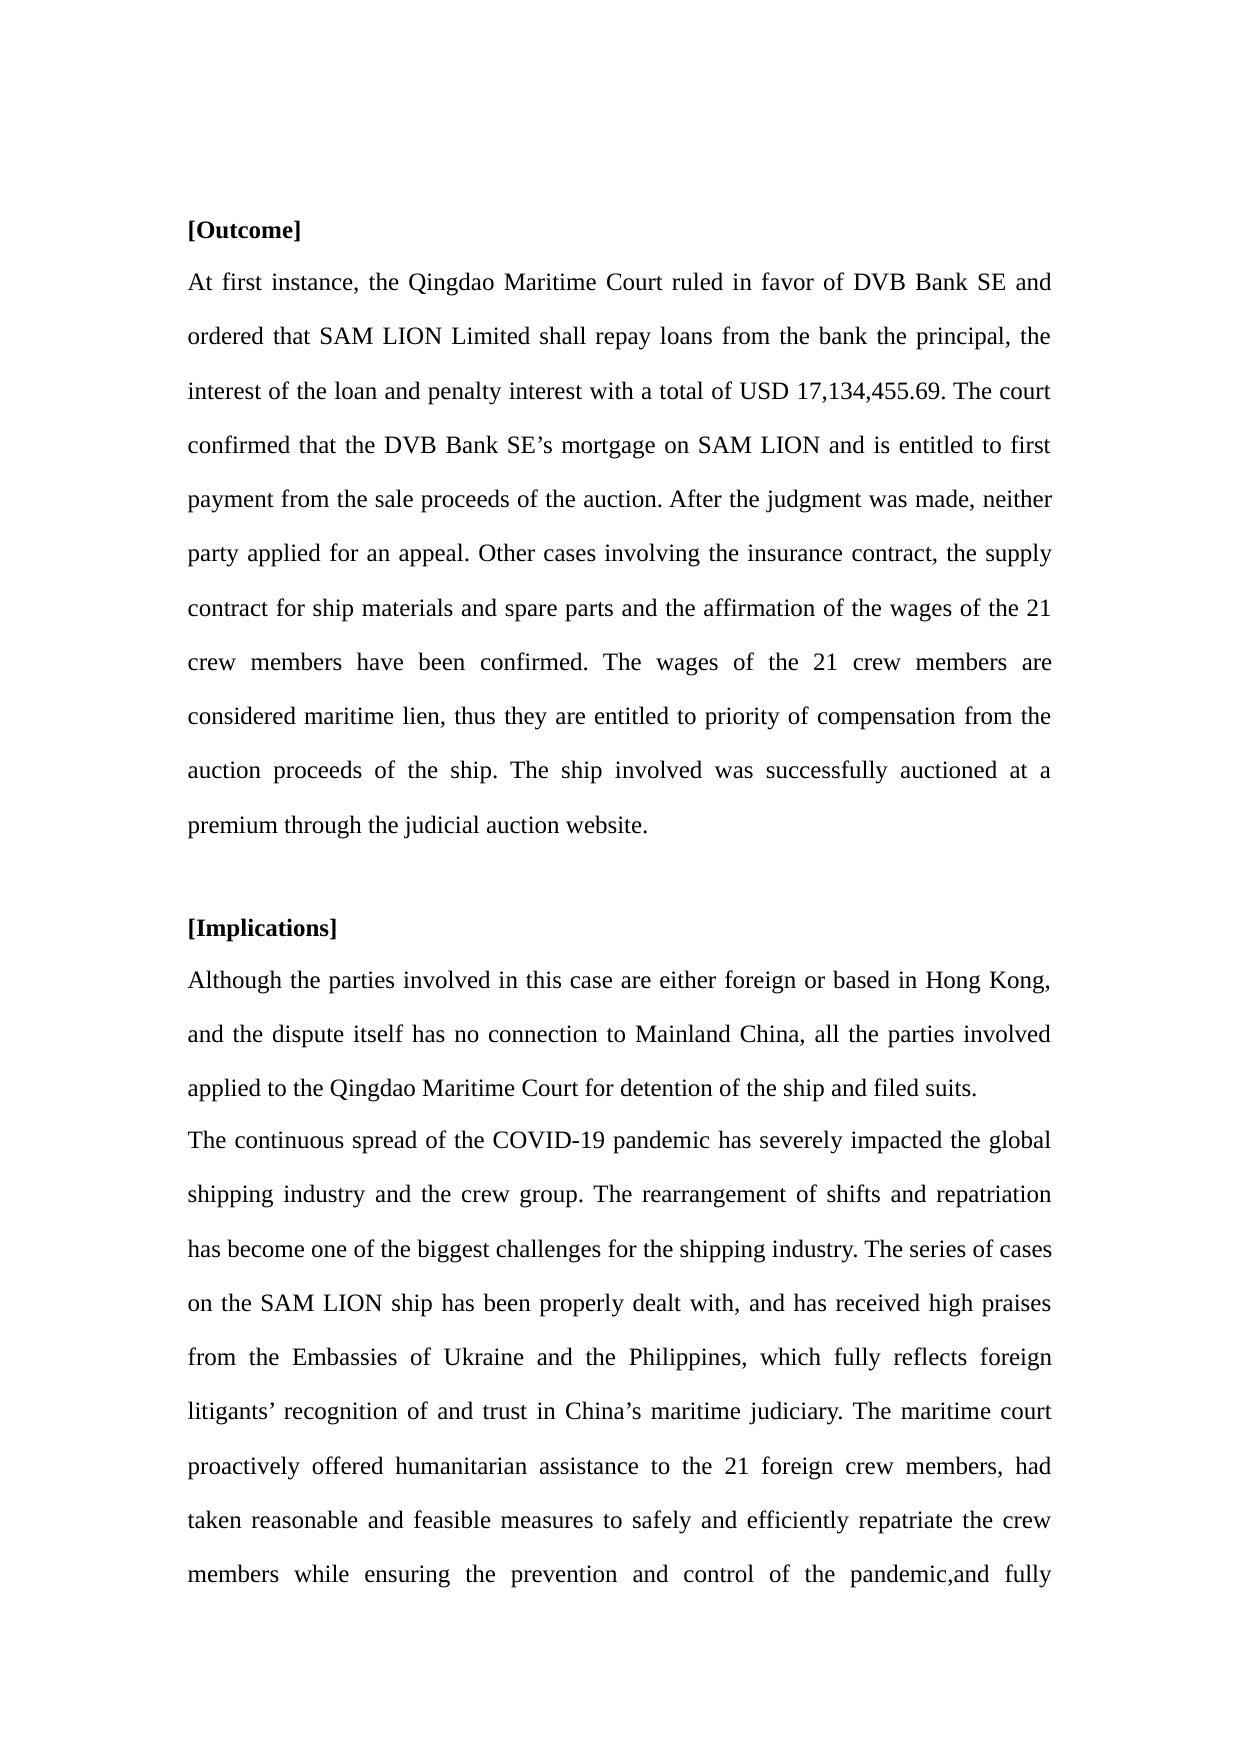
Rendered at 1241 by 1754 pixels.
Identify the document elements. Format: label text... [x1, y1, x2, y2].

text Although the parties involved in this case are either foreign or based in Hong Kong, and the dispute itself has no connection to Mainland China, all the parties involved applied to the Qingdao Maritime Court for detention of the ship and filed suits. [187, 963, 1053, 1104]
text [187, 1123, 1053, 1590]
text [Implications] [187, 911, 1053, 944]
text [Outcome] [187, 214, 1053, 246]
text At first instance, the Qingdao Maritime Court ruled in favor of DVB Bank SE and ordered that SAM LION Limited shall repay loans from the bank the principal, the interest of the loan and penalty interest with a total of USD 17,134,455.69. The court confirmed that the DVB Bank SE’s mortgage on SAM LION and is entitled to first payment from the sale proceeds of the auction. After the judgment was made, neither party applied for an appeal. Other cases involving the insurance contract, the supply contract for ship materials and spare parts and the affirmation of the wages of the 21 crew members have been confirmed. The wages of the 21 crew members are considered maritime lien, thus they are entitled to priority of compensation from the auction proceeds of the ship. The ship involved was successfully auctioned at a premium through the judicial auction website. [187, 265, 1053, 841]
